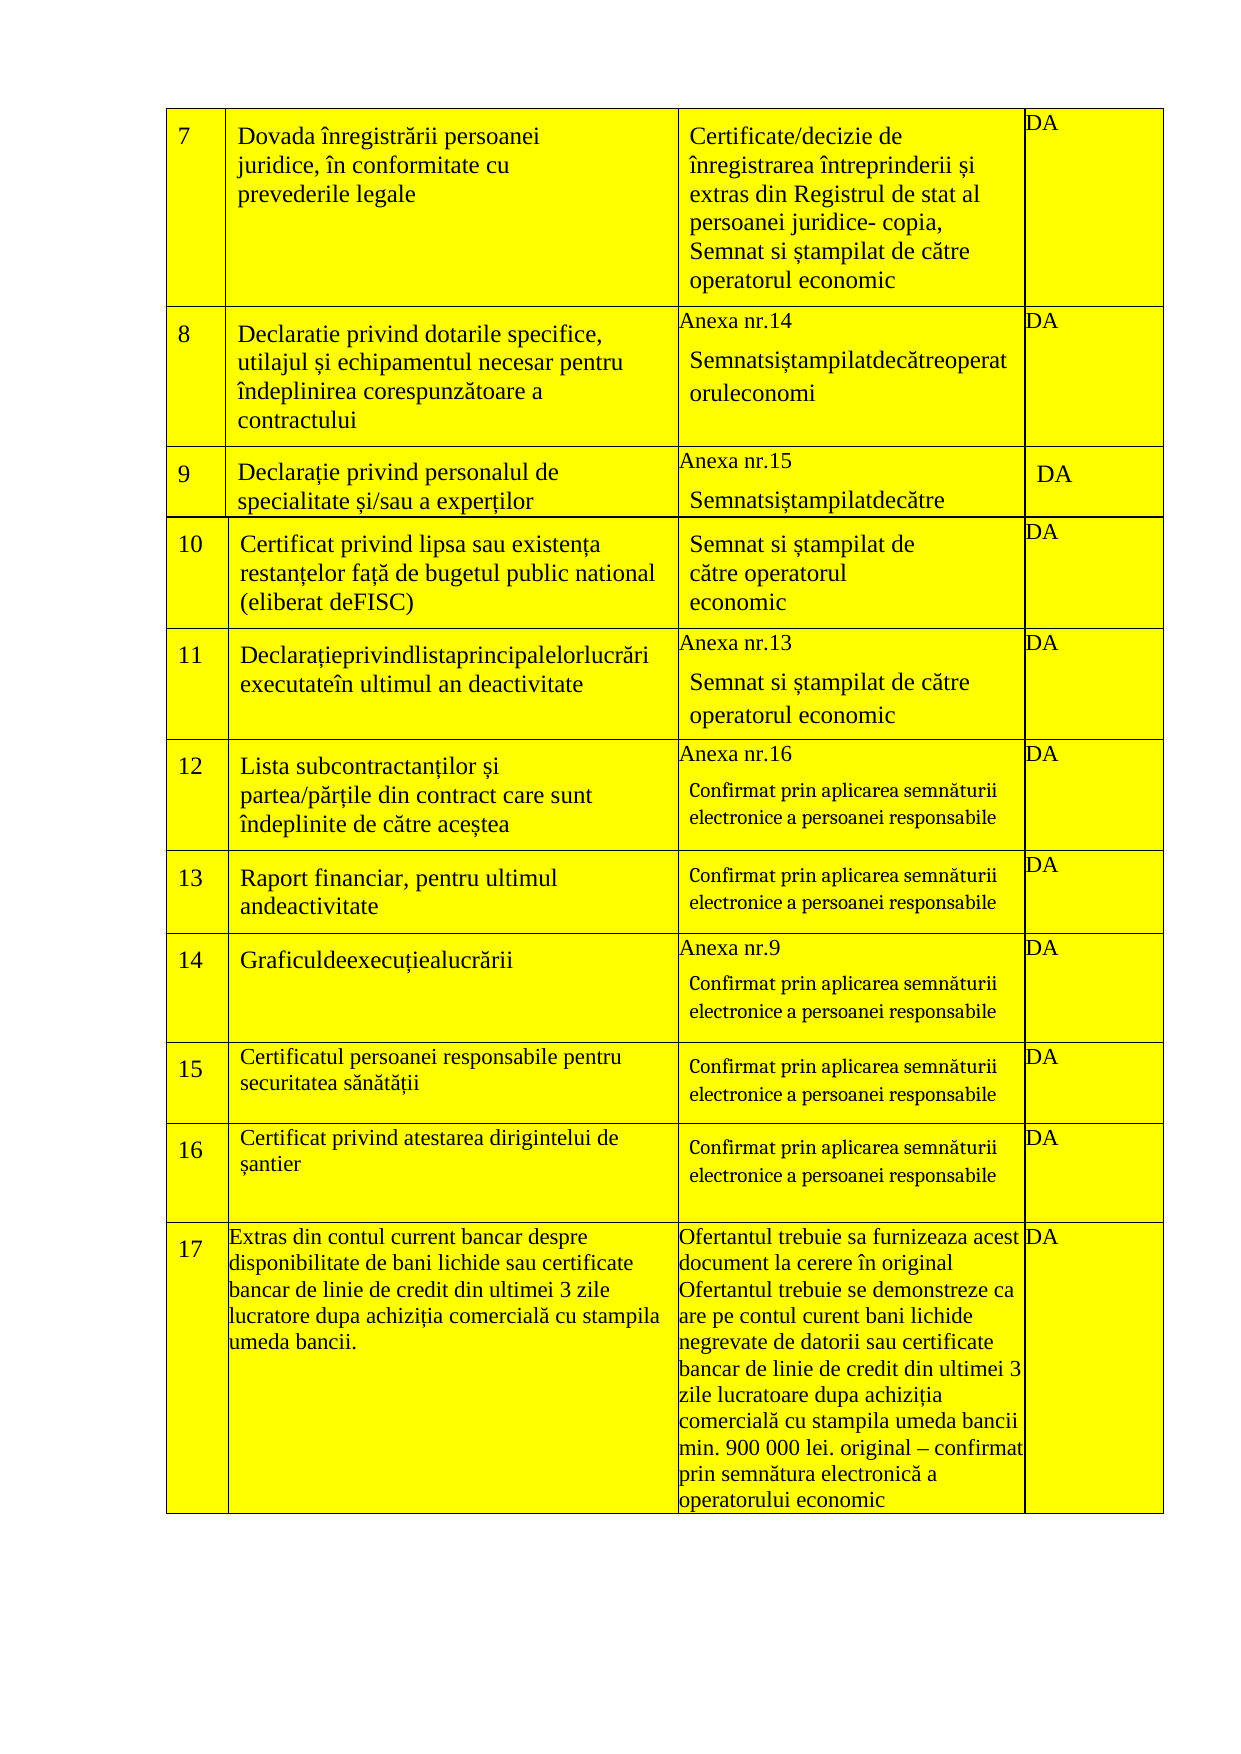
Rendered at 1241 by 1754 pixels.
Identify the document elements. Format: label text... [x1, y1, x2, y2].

table_cell Anexa nr.16 Confirmat prin aplicarea semnăturii electronice a persoanei responsabile [679, 740, 1024, 850]
table_cell DA [1026, 851, 1163, 933]
table_cell Extras din contul current bancar despre disponibilitate de bani lichide sau certificate bancar de linie de credit din ultimei 3 zile lucratore dupa achiziția comercială cu stampila umeda bancii. [229, 1223, 678, 1513]
table_cell DA [1026, 307, 1163, 446]
table_header 10 [167, 518, 228, 628]
table_cell DA [1026, 629, 1163, 739]
table_cell 15 [167, 1043, 228, 1123]
table_cell Declarație privind personalul de specialitate și/sau a experților [226, 447, 678, 516]
table_cell DA [1026, 1124, 1163, 1222]
table_cell Anexa nr.13 Semnat si ștampilat de către operatorul economic [679, 629, 1024, 739]
table_cell Certificate/decizie de înregistrarea întreprinderii și extras din Registrul de stat al persoanei juridice- copia, Semnat si ștampilat de către operatorul economic [679, 109, 1024, 306]
table_cell Dovada înregistrării persoanei juridice, în conformitate cu prevederile legale [226, 109, 678, 306]
table_cell Ofertantul trebuie sa furnizeaza acest document la cerere în original Ofertantul trebuie se demonstreze сa are pe contul curent bani lichide negrevate de datorii sau certificate bancar de linie de credit din ultimei 3 zile lucratoare dupa achiziția comercială cu stampila umeda bancii min. 900 000 lei. original – confirmat prin semnătura electronică a operatorului economic [679, 1223, 1024, 1513]
table_cell Lista subcontractanților și partea/părțile din contract care sunt îndeplinite de către aceștea [229, 740, 678, 850]
table_cell 11 [167, 629, 228, 739]
table_cell Confirmat prin aplicarea semnăturii electronice a persoanei responsabile [679, 1124, 1024, 1222]
table_cell 13 [167, 851, 228, 933]
table_cell 7 [167, 109, 225, 306]
table_cell 12 [167, 740, 228, 850]
table_cell DA [1026, 740, 1163, 850]
table_cell Certificatul persoanei responsabile pentru securitatea sănătății [229, 1043, 678, 1123]
table_cell Anexa nr.15 Semnatsiștampilatdecătre [679, 447, 1024, 516]
table_cell Anexa nr.14 Semnatsiștampilatdecătreoperatoruleconomi [679, 307, 1024, 446]
table_cell DA [1026, 109, 1163, 306]
table_cell 16 [167, 1124, 228, 1222]
table_cell 9 [167, 447, 225, 516]
table_cell Declaratie privind dotarile specifice, utilajul și echipamentul necesar pentru îndeplinirea corespunzătoare a contractului [226, 307, 678, 446]
table_cell Raport financiar, pentru ultimul andeactivitate [229, 851, 678, 933]
table_cell Confirmat prin aplicarea semnăturii electronice a persoanei responsabile [679, 851, 1024, 933]
table_cell Graficuldeexecuțiealucrării [229, 934, 678, 1042]
table_cell DA [1026, 934, 1163, 1042]
table_cell DA [1026, 447, 1163, 516]
table_cell 17 [167, 1223, 228, 1513]
table_header Semnat si ștampilat de către operatorul economic [679, 518, 1024, 628]
table_cell DA [1026, 1043, 1163, 1123]
table_cell 8 [167, 307, 225, 446]
table_header Certificat privind lipsa sau existența restanțelor față de bugetul public national (eliberat deFISC) [229, 518, 678, 628]
table_cell Certificat privind atestarea dirigintelui de șantier [229, 1124, 678, 1222]
table_cell 14 [167, 934, 228, 1042]
table_header DA [1026, 518, 1163, 628]
table_cell Confirmat prin aplicarea semnăturii electronice a persoanei responsabile [679, 1043, 1024, 1123]
table_cell Anexa nr.9 Confirmat prin aplicarea semnăturii electronice a persoanei responsabile [679, 934, 1024, 1042]
table_cell DA [1026, 1223, 1163, 1513]
table_cell Declarațieprivindlistaprincipalelorlucrări executateîn ultimul an deactivitate [229, 629, 678, 739]
